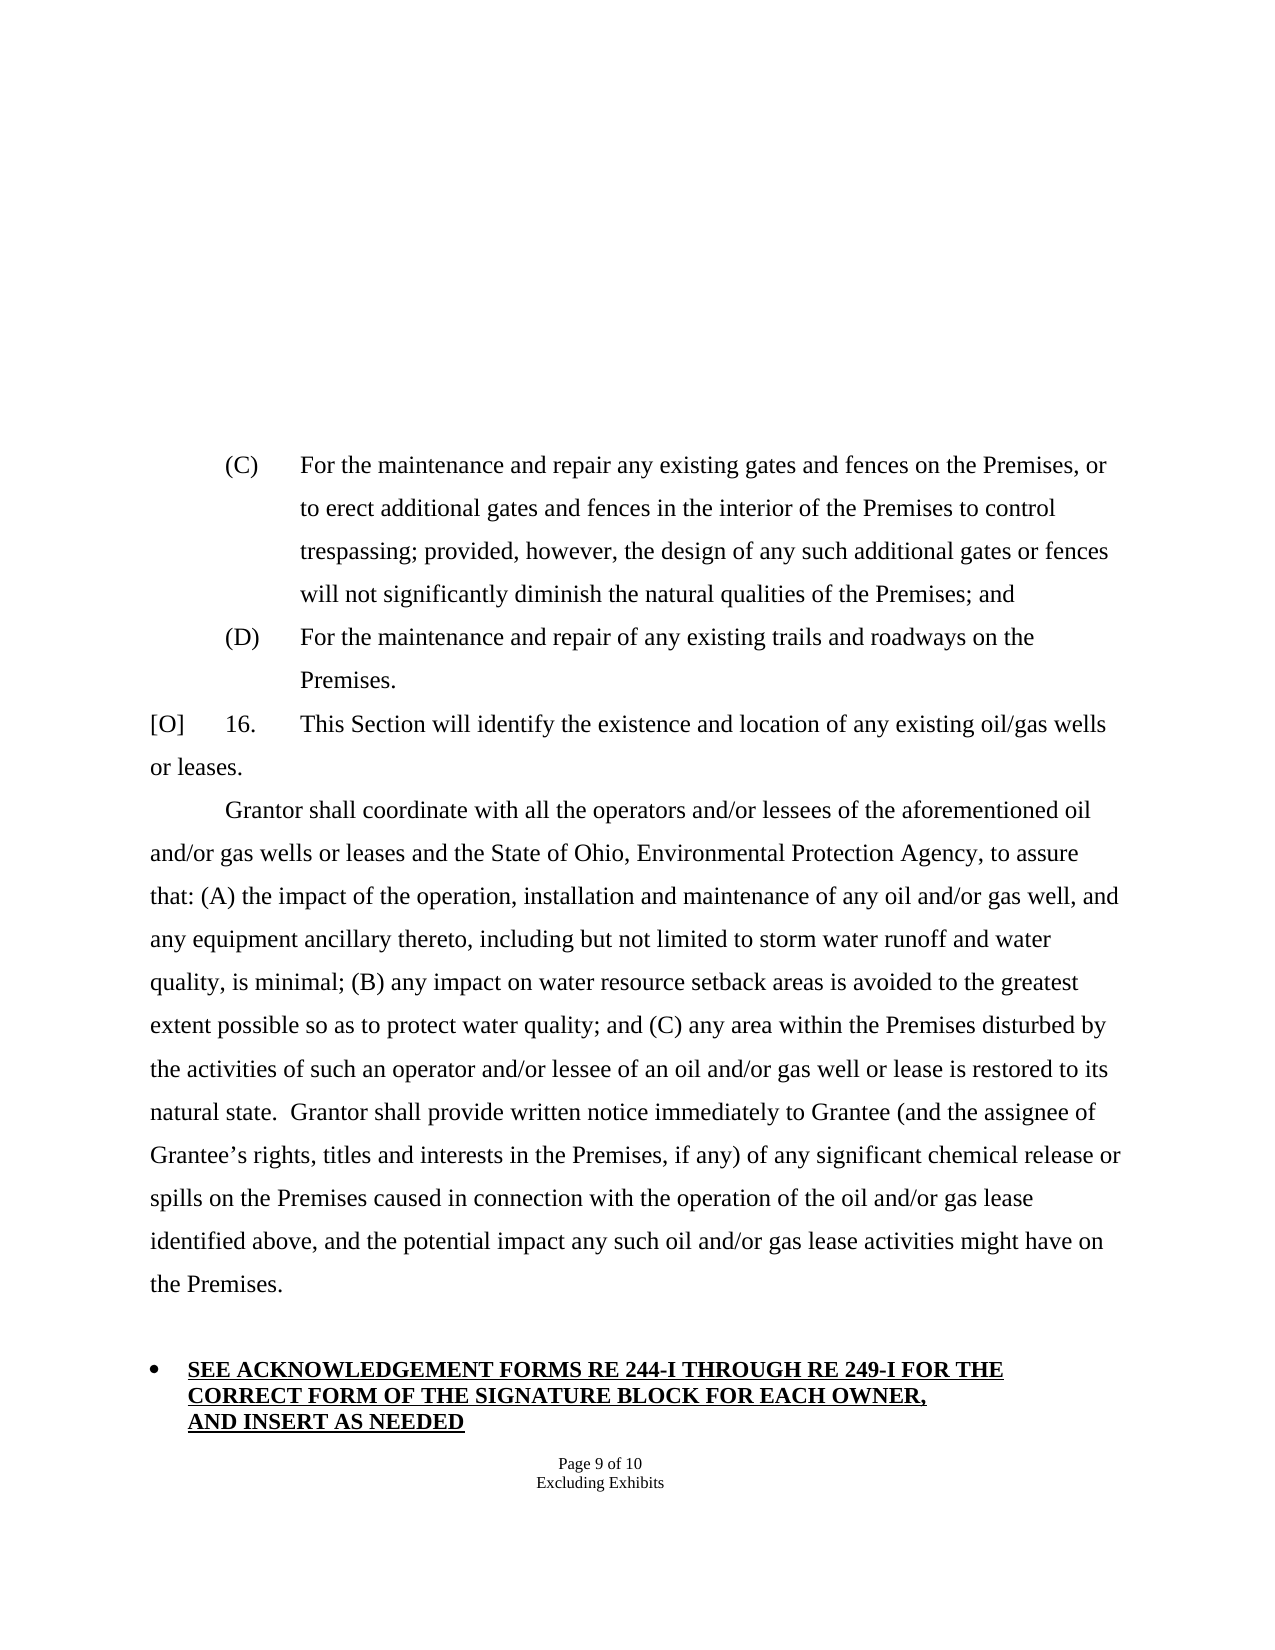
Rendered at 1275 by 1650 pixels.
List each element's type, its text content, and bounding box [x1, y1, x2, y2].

text Grantor shall coordinate with all the operators and/or lessees of the aforementioned oil and/or gas wells or leases and the State of Ohio, Environmental Protection Agency, to assure that: (A) the impact of the operation, installation and maintenance of any oil and/or gas well, and any equipment ancillary thereto, including but not limited to storm water runoff and water quality, is minimal; (B) any impact on water resource setback areas is avoided to the greatest extent possible so as to protect water quality; and (C) any area within the Premises disturbed by the activities of such an operator and/or lessee of an oil and/or gas well or lease is restored to its natural state. Grantor shall provide written notice immediately to Grantee (and the assignee of Grantee’s rights, titles and interests in the Premises, if any) of any significant chemical release or spills on the Premises caused in connection with the operation of the oil and/or gas lease identified above, and the potential impact any such oil and/or gas lease activities might have on the Premises. [150, 795, 1125, 1298]
text CORRECT FORM OF THE SIGNATURE BLOCK FOR EACH OWNER, [187, 1382, 1125, 1408]
text AND INSERT AS NEEDED [187, 1408, 1125, 1435]
list SEE ACKNOWLEDGEMENT FORMS RE 244-I THROUGH RE 249-I FOR THE [150, 1356, 1125, 1382]
text (C) For the maintenance and repair any existing gates and fences on the Premises, or to erect additional gates and fences in the interior of the Premises to control trespassing; provided, however, the design of any such additional gates or fences will not significantly diminish the natural qualities of the Premises; and [225, 450, 1125, 608]
text [O] 16. This Section will identify the existence and location of any existing oil/gas wells or leases. [150, 709, 1125, 781]
text (D) For the maintenance and repair of any existing trails and roadways on the Premises. [225, 622, 1125, 694]
